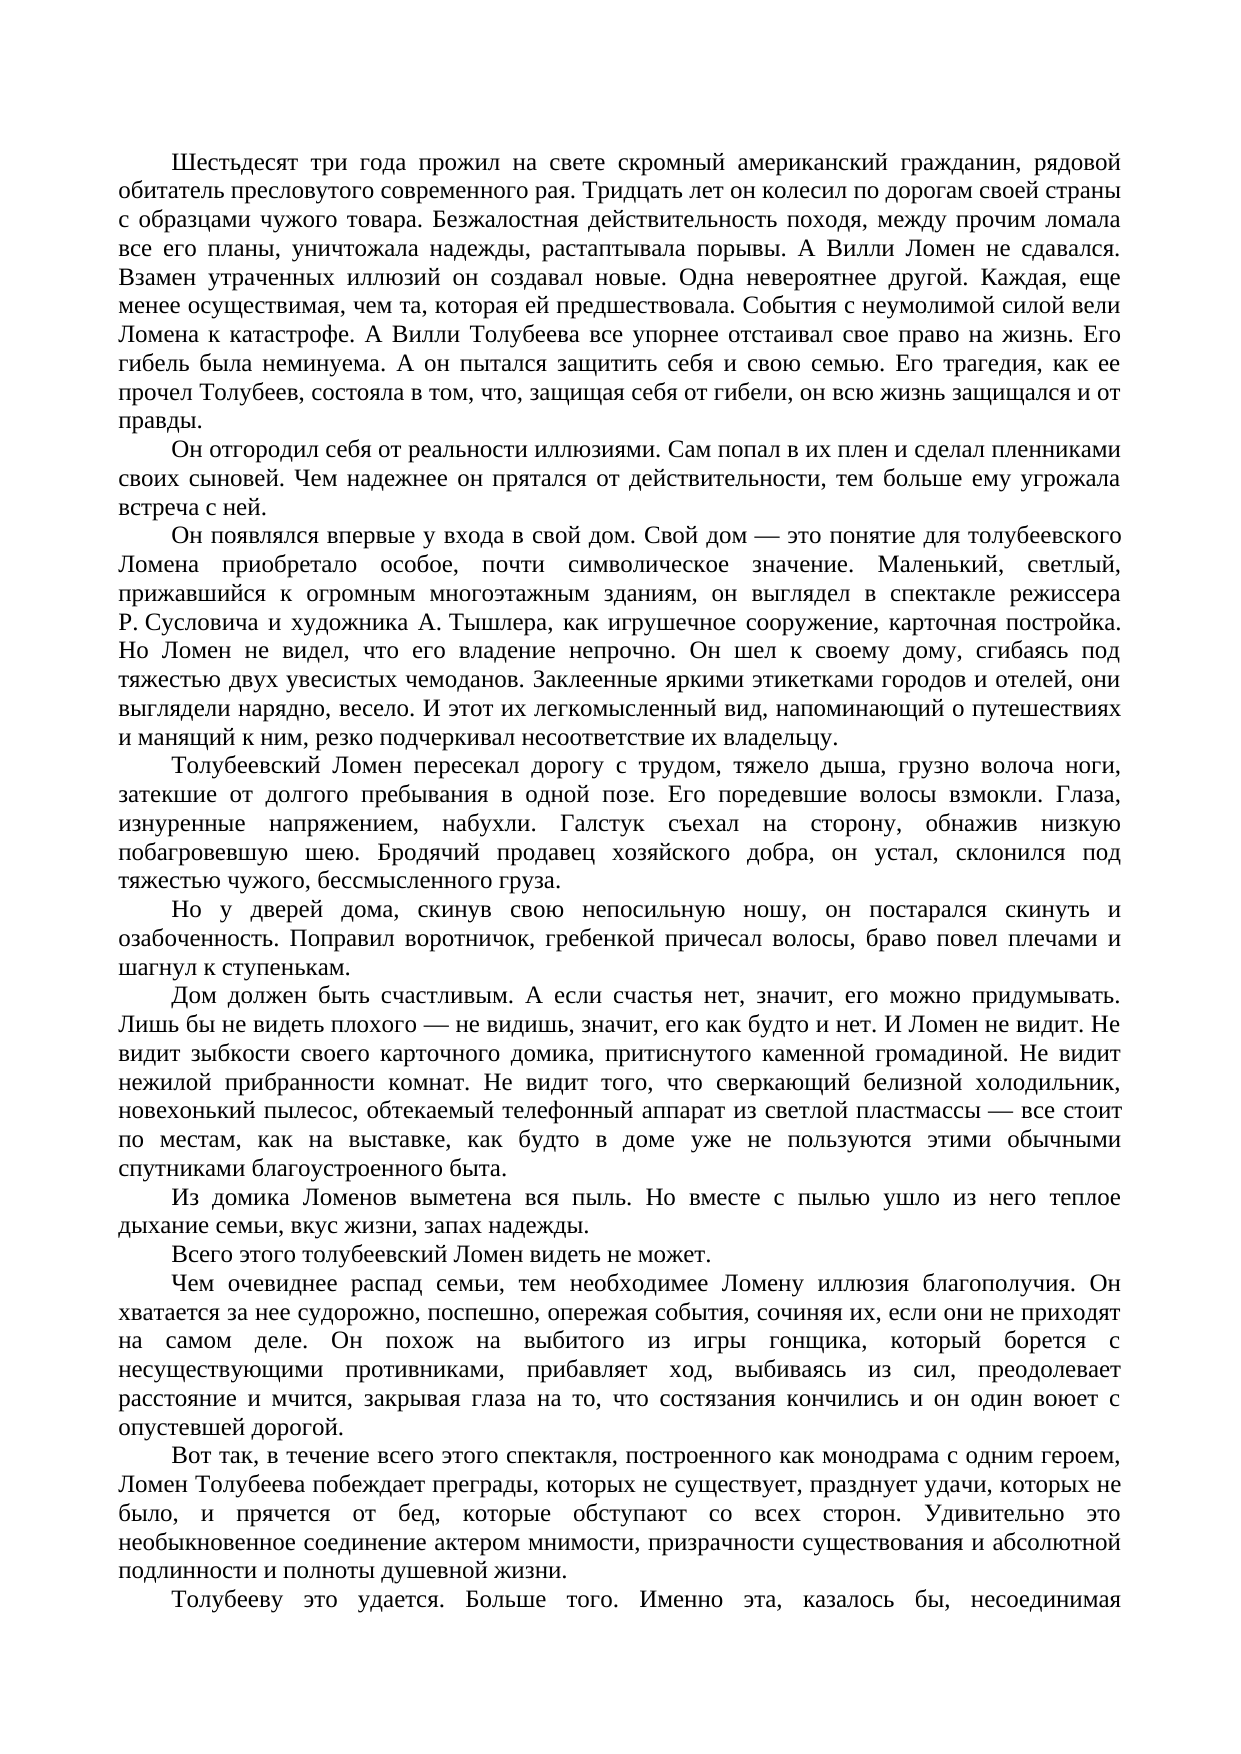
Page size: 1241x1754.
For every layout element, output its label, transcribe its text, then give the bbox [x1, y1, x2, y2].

text Толубеевский Ломен пересекал дорогу с трудом, тяжело дыша, грузно волоча ноги, затекшие от долгого пребывания в одной позе. Его поредевшие волосы взмокли. Глаза, изнуренные напряжением, набухли. Галстук съехал на сторону, обнажив низкую побагровевшую шею. Бродячий продавец хозяйского добра, он устал, склонился под тяжестью чужого, бессмысленного груза. [118, 751, 1122, 894]
text Но у дверей дома, скинув свою непосильную ношу, он постарался скинуть и озабоченность. Поправил воротничок, гребенкой причесал волосы, браво повел плечами и шагнул к ступенькам. [118, 894, 1122, 981]
text Дом должен быть счастливым. А если счастья нет, значит, его можно придумывать. Лишь бы не видеть плохого — не видишь, значит, его как будто и нет. И Ломен не видит. Не видит зыбкости своего карточного домика, притиснутого каменной громадиной. Не видит нежилой прибранности комнат. Не видит того, что сверкающий белизной холодильник, новехонький пылесос, обтекаемый телефонный аппарат из светлой пластмассы — все стоит по местам, как на выставке, как будто в доме уже не пользуются этими обычными спутниками благоустроенного быта. [118, 981, 1122, 1182]
text Всего этого толубеевский Ломен видеть не может. [118, 1239, 1122, 1268]
text Вот так, в течение всего этого спектакля, построенного как монодрама с одним героем, Ломен Толубеева побеждает преграды, которых не существует, празднует удачи, которых не было, и прячется от бед, которые обступают со всех сторон. Удивительно это необыкновенное соединение актером мнимости, призрачности существования и абсолютной подлинности и полноты душевной жизни. [118, 1441, 1122, 1584]
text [118, 1584, 1122, 1613]
text Он появлялся впервые у входа в свой дом. Свой дом — это понятие для толубеевского Ломена приобретало особое, почти символическое значение. Маленький, светлый, прижавшийся к огромным многоэтажным зданиям, он выглядел в спектакле режиссера Р. Сусловича и художника А. Тышлера, как игрушечное сооружение, карточная постройка. Но Ломен не видел, что его владение непрочно. Он шел к своему дому, сгибаясь под тяжестью двух увесистых чемоданов. Заклеенные яркими этикетками городов и отелей, они выглядели нарядно, {33} весело. И этот их легкомысленный вид, напоминающий о путешествиях и манящий к ним, резко подчеркивал несоответствие их владельцу. [118, 521, 1122, 751]
text Из домика Ломенов выметена вся пыль. Но вместе с пылью ушло из него теплое дыхание семьи, вкус жизни, запах надежды. [118, 1182, 1122, 1239]
text Он отгородил себя от реальности иллюзиями. Сам попал в их плен и сделал пленниками своих сыновей. Чем надежнее он прятался от действительности, тем больше ему угрожала встреча с ней. [118, 434, 1122, 521]
text Чем очевиднее распад семьи, тем необходимее Ломену иллюзия благополучия. Он хватается за нее судорожно, поспешно, опережая события, сочиняя их, если они не приходят на самом деле. Он похож на выбитого из игры гонщика, который борется с несуществующими противниками, прибавляет ход, выбиваясь из сил, преодолевает расстояние и мчится, закрывая глаза на то, что состязания кончились и он один воюет с опустевшей дорогой. [118, 1268, 1122, 1441]
text Шестьдесят три года прожил на свете скромный американский гражданин, рядовой обитатель пресловутого современного рая. Тридцать лет он колесил по дорогам своей страны с образцами чужого товара. Безжалостная действительность походя, между прочим ломала все его планы, уничтожала надежды, растаптывала порывы. А Вилли Ломен не сдавался. Взамен утраченных иллюзий он создавал новые. Одна невероятнее другой. Каждая, еще менее осуществимая, чем та, которая ей предшествовала. События с неумолимой силой вели Ломена к катастрофе. А Вилли Толубеева все упорнее отстаивал свое право на жизнь. Его гибель была неминуема. А он пытался защитить себя и свою семью. Его трагедия, как ее прочел Толубеев, состояла в том, что, защищая себя от гибели, он всю жизнь защищался и от правды. [118, 147, 1122, 434]
